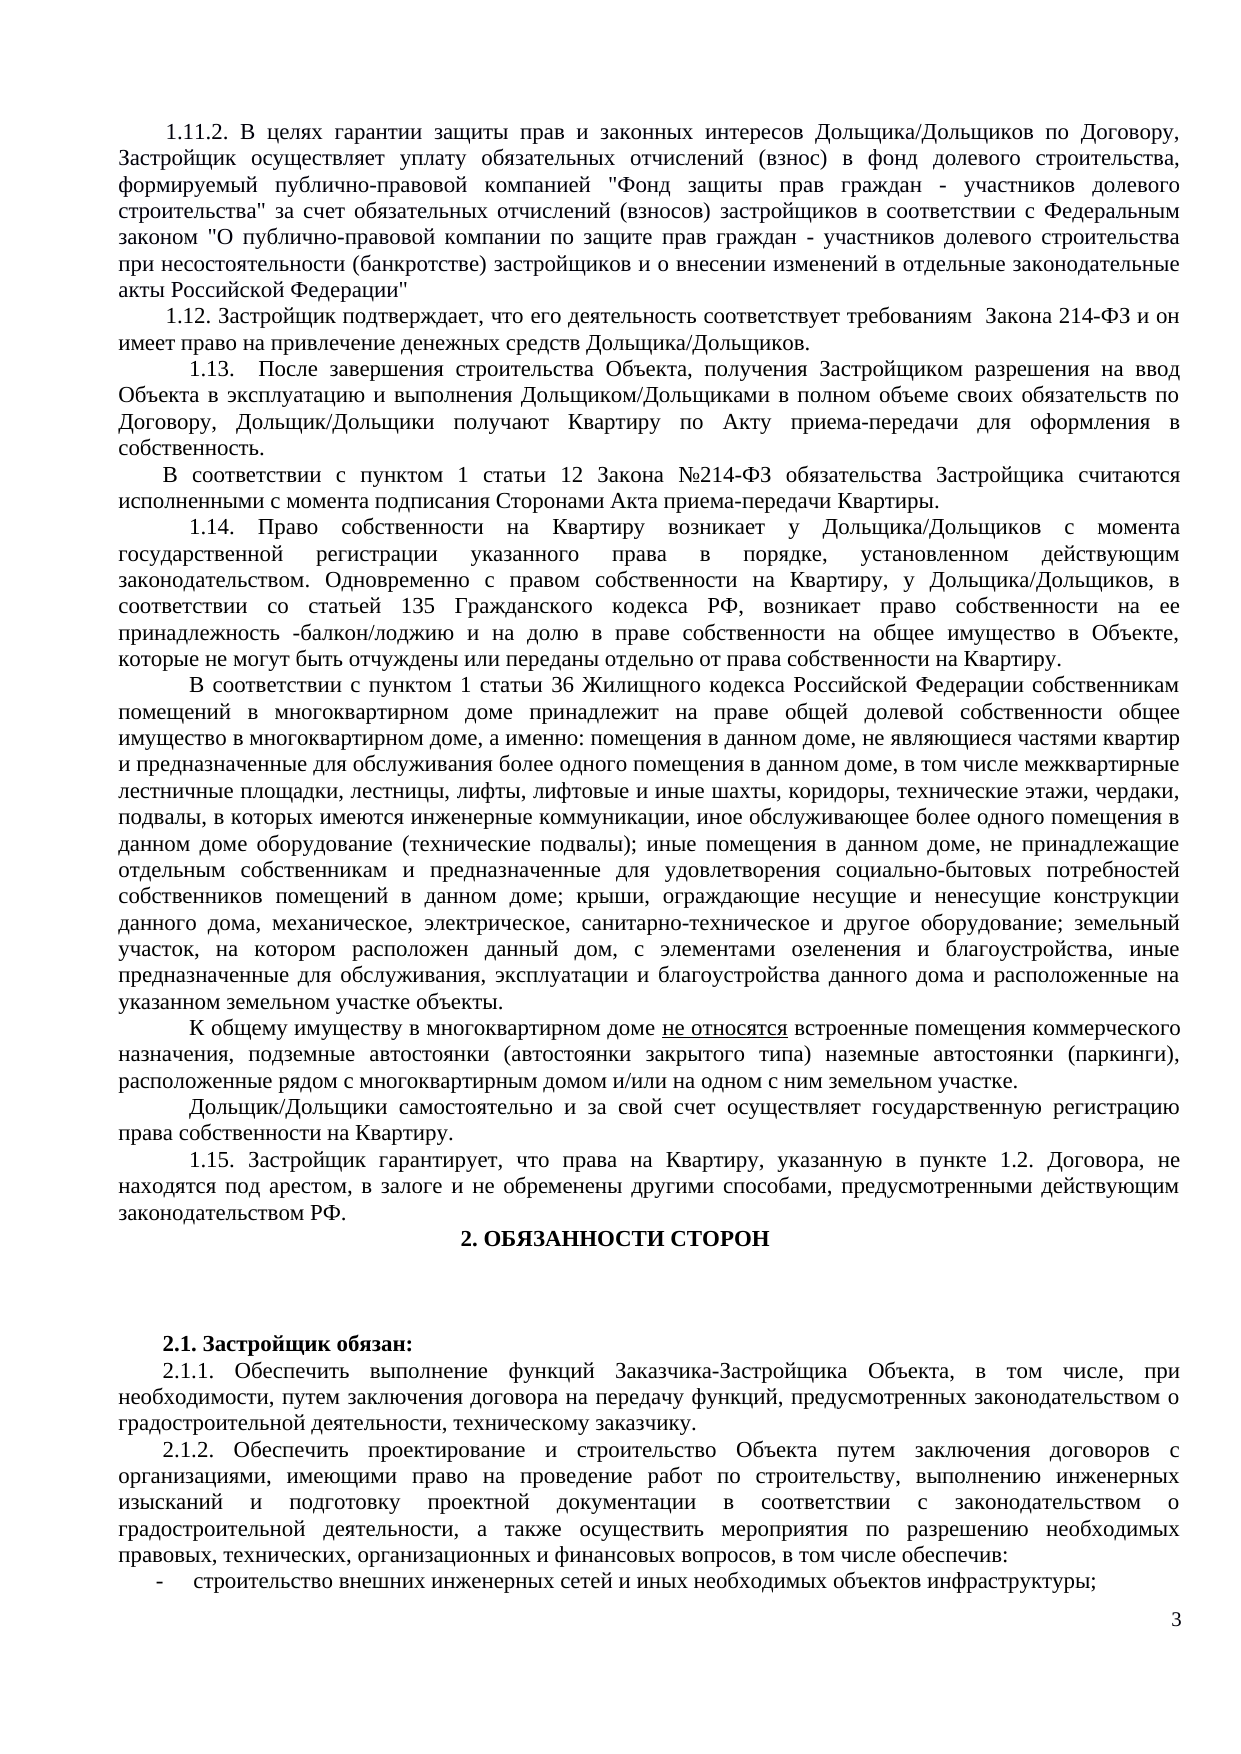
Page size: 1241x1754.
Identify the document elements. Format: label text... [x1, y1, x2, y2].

text Дольщик/Дольщики самостоятельно и за свой счет осуществляет государственную регистрацию права собственности на Квартиру. [118, 1093, 1181, 1146]
text 1.14. Право собственности на Квартиру возникает у Дольщика/Дольщиков с момента государственной регистрации указанного права в порядке, установленном действующим законодательством. Одновременно с правом собственности на Квартиру, у Дольщика/Дольщиков, в соответствии со статьей 135 Гражданского кодекса РФ, возникает право собственности на ее принадлежность -балкон/лоджию и на долю в праве собственности на общее имущество в Объекте, которые не могут быть отчуждены или переданы отдельно от права собственности на Квартиру. [118, 513, 1181, 671]
text 2.1.2. Обеспечить проектирование и строительство Объекта путем заключения договоров с организациями, имеющими право на проведение работ по строительству, выполнению инженерных изысканий и подготовку проектной документации в соответствии с законодательством о градостроительной деятельности, а также осуществить мероприятия по разрешению необходимых правовых, технических, организационных и финансовых вопросов, в том числе обеспечив: [118, 1436, 1181, 1567]
text К общему имуществу в многоквартирном доме не относятся встроенные помещения коммерческого назначения, подземные автостоянки (автостоянки закрытого типа) наземные автостоянки (паркинги), расположенные рядом с многоквартирным домом и/или на одном с ним земельном участке. [118, 1014, 1181, 1093]
text 2. ОБЯЗАННОСТИ СТОРОН [118, 1225, 1181, 1251]
text В соответствии с пунктом 1 статьи 36 Жилищного кодекса Российской Федерации собственникам помещений в многоквартирном доме принадлежит на праве общей долевой собственности общее имущество в многоквартирном доме, а именно: помещения в данном доме, не являющиеся частями квартир и предназначенные для обслуживания более одного помещения в данном доме, в том числе межквартирные лестничные площадки, лестницы, лифты, лифтовые и иные шахты, коридоры, технические этажи, чердаки, подвалы, в которых имеются инженерные коммуникации, иное обслуживающее более одного помещения в данном доме оборудование (технические подвалы); иные помещения в данном доме, не принадлежащие отдельным собственникам и предназначенные для удовлетворения социально-бытовых потребностей собственников помещений в данном доме; крыши, ограждающие несущие и ненесущие конструкции данного дома, механическое, электрическое, санитарно-техническое и другое оборудование; земельный участок, на котором расположен данный дом, с элементами озеленения и благоустройства, иные предназначенные для обслуживания, эксплуатации и благоустройства данного дома и расположенные на указанном земельном участке объекты. [118, 671, 1181, 1014]
text 1.12. Застройщик подтверждает, что его деятельность соответствует требованиям Закона 214-ФЗ и он имеет право на привлечение денежных средств Дольщика/Дольщиков. [118, 302, 1181, 355]
text 2.1. Застройщик обязан: [118, 1330, 1181, 1357]
text В соответствии с пунктом 1 статьи 12 Закона №214-ФЗ обязательства Застройщика считаются исполненными с момента подписания Сторонами Акта приема-передачи Квартиры. [118, 461, 1181, 513]
text 1.13. После завершения строительства Объекта, получения Застройщиком разрешения на ввод Объекта в эксплуатацию и выполнения Дольщиком/Дольщиками в полном объеме своих обязательств по Договору, Дольщик/Дольщики получают Квартиру по Акту приема-передачи для оформления в собственность. [118, 355, 1181, 461]
text 1.11.2. В целях гарантии защиты прав и законных интересов Дольщика/Дольщиков по Договору, Застройщик осуществляет уплату обязательных отчислений (взнос) в фонд долевого строительства, формируемый публично-правовой компанией "Фонд защиты прав граждан - участников долевого строительства" за счет обязательных отчислений (взносов) застройщиков в соответствии с Федеральным законом "О публично-правовой компании по защите прав граждан - участников долевого строительства при несостоятельности (банкротстве) застройщиков и о внесении изменений в отдельные законодательные акты Российской Федерации" [118, 118, 1181, 302]
text 1.15. Застройщик гарантирует, что права на Квартиру, указанную в пункте 1.2. Договора, не находятся под арестом, в залоге и не обременены другими способами, предусмотренными действующим законодательством РФ. [118, 1146, 1181, 1225]
list строительство внешних инженерных сетей и иных необходимых объектов инфраструктуры; [156, 1567, 1181, 1594]
text 2.1.1. Обеспечить выполнение функций Заказчика-Застройщика Объекта, в том числе, при необходимости, путем заключения договора на передачу функций, предусмотренных законодательством о градостроительной деятельности, техническому заказчику. [118, 1357, 1181, 1436]
